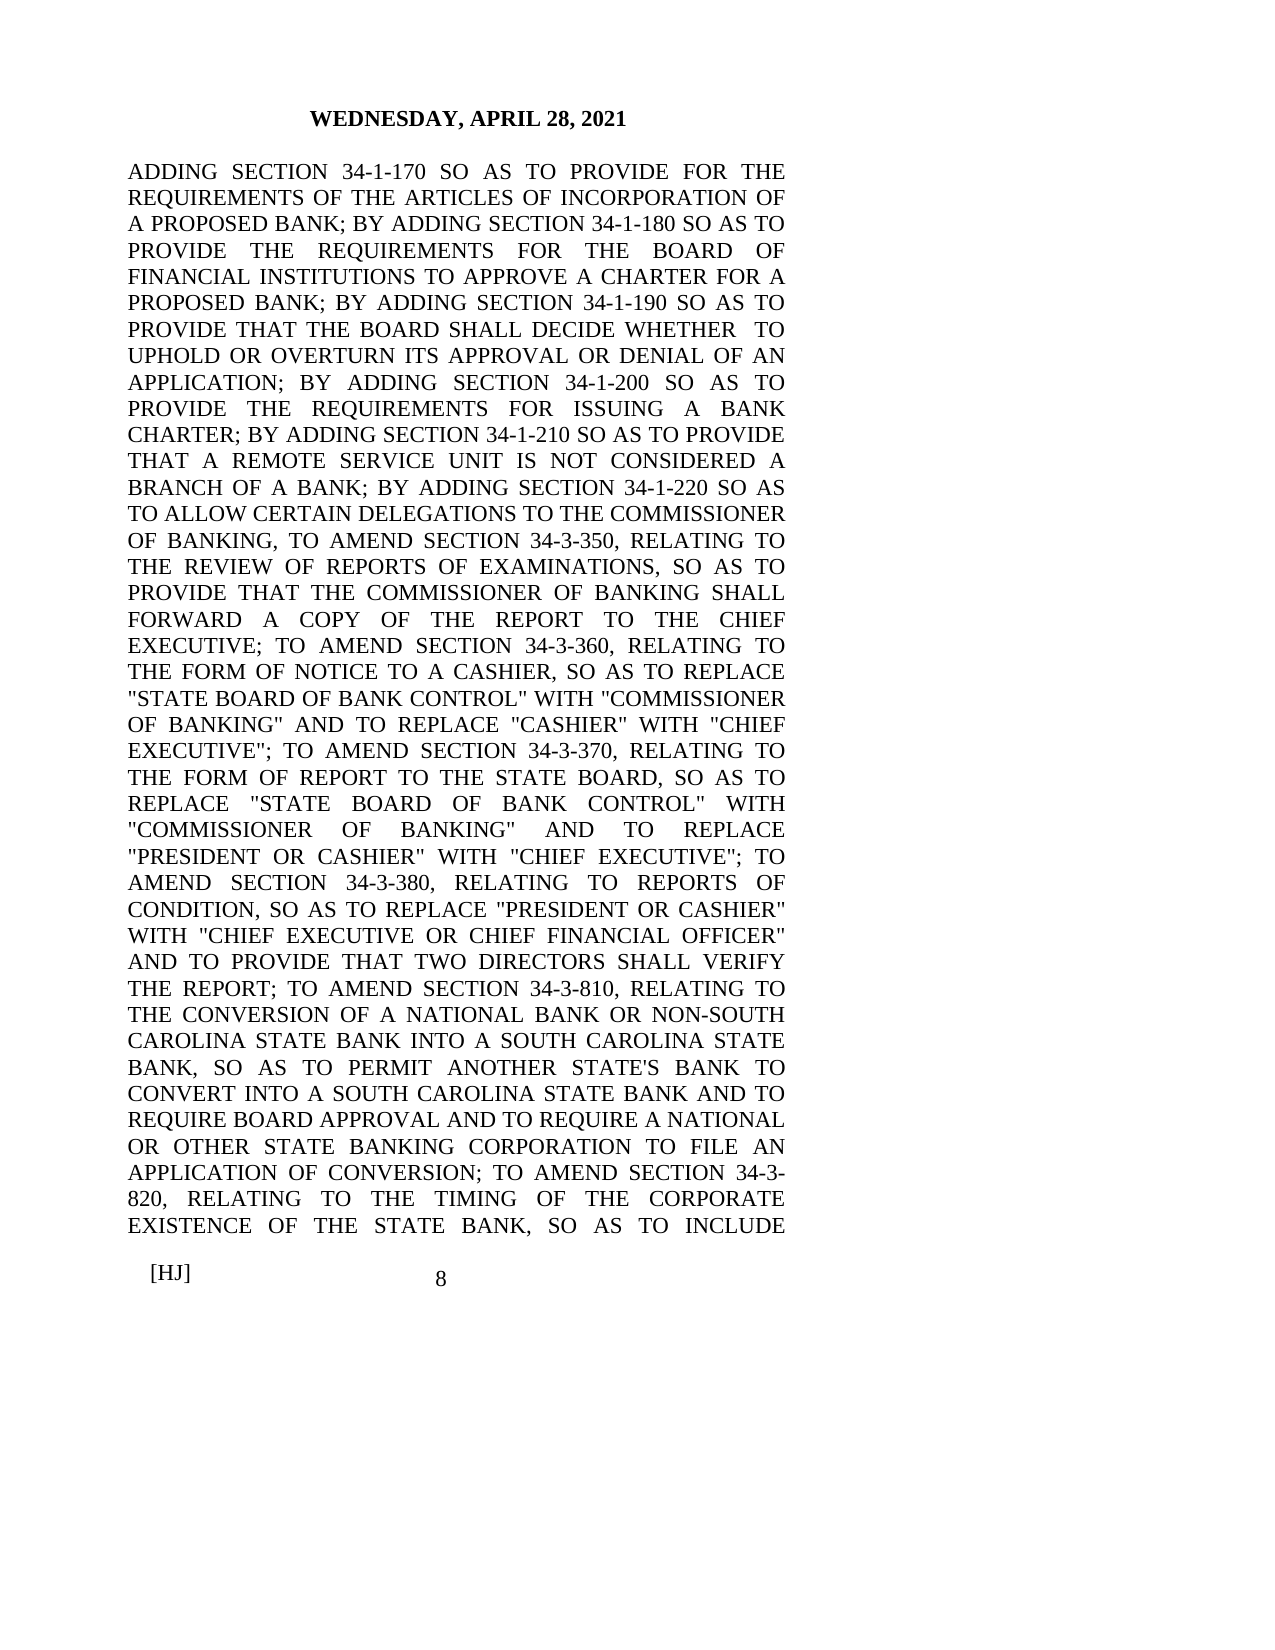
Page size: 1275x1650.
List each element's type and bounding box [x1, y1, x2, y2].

text [127, 158, 786, 1238]
